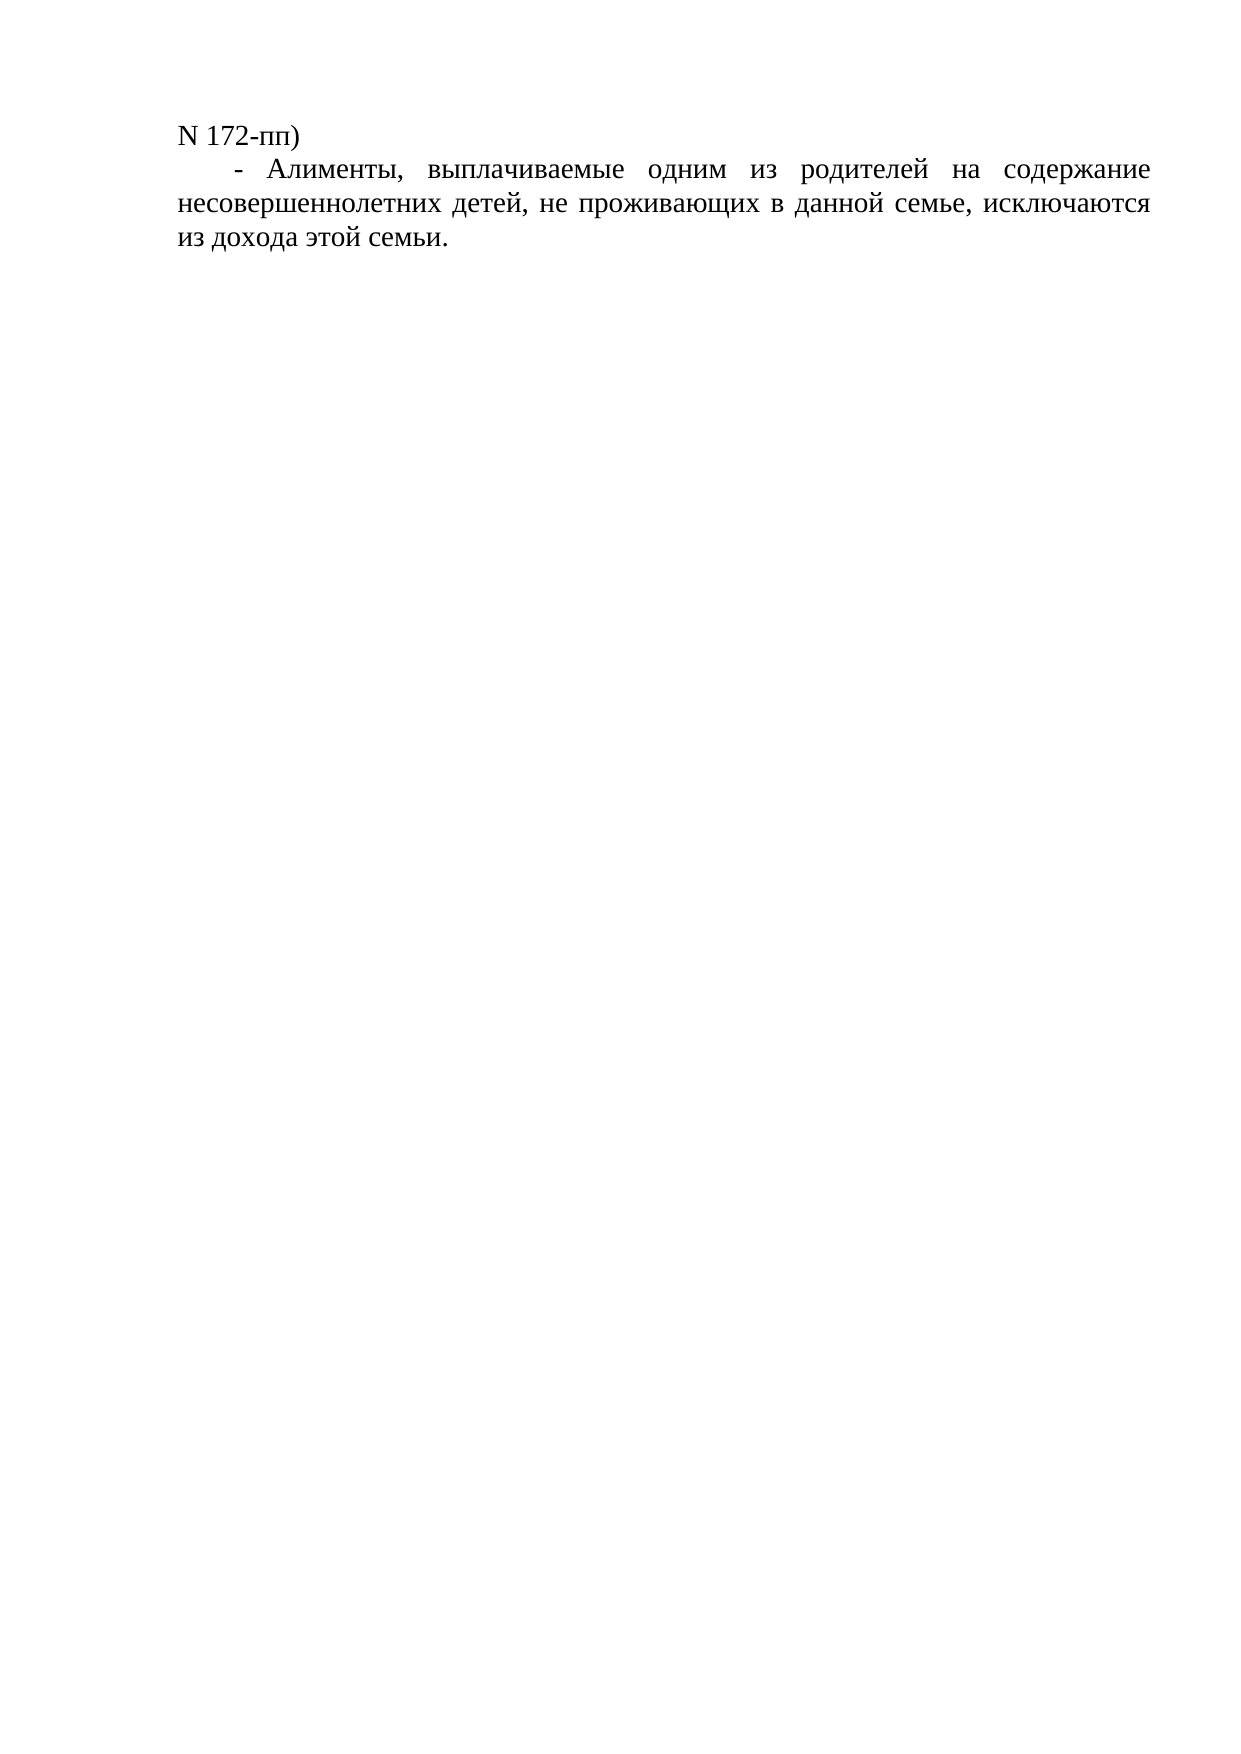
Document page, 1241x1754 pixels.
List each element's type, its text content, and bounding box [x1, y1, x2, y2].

text - Алименты, выплачиваемые одним из родителей на содержание несовершеннолетних детей, не проживающих в данной семье, исключаются из дохода этой семьи. [177, 152, 1152, 252]
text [177, 118, 1152, 152]
